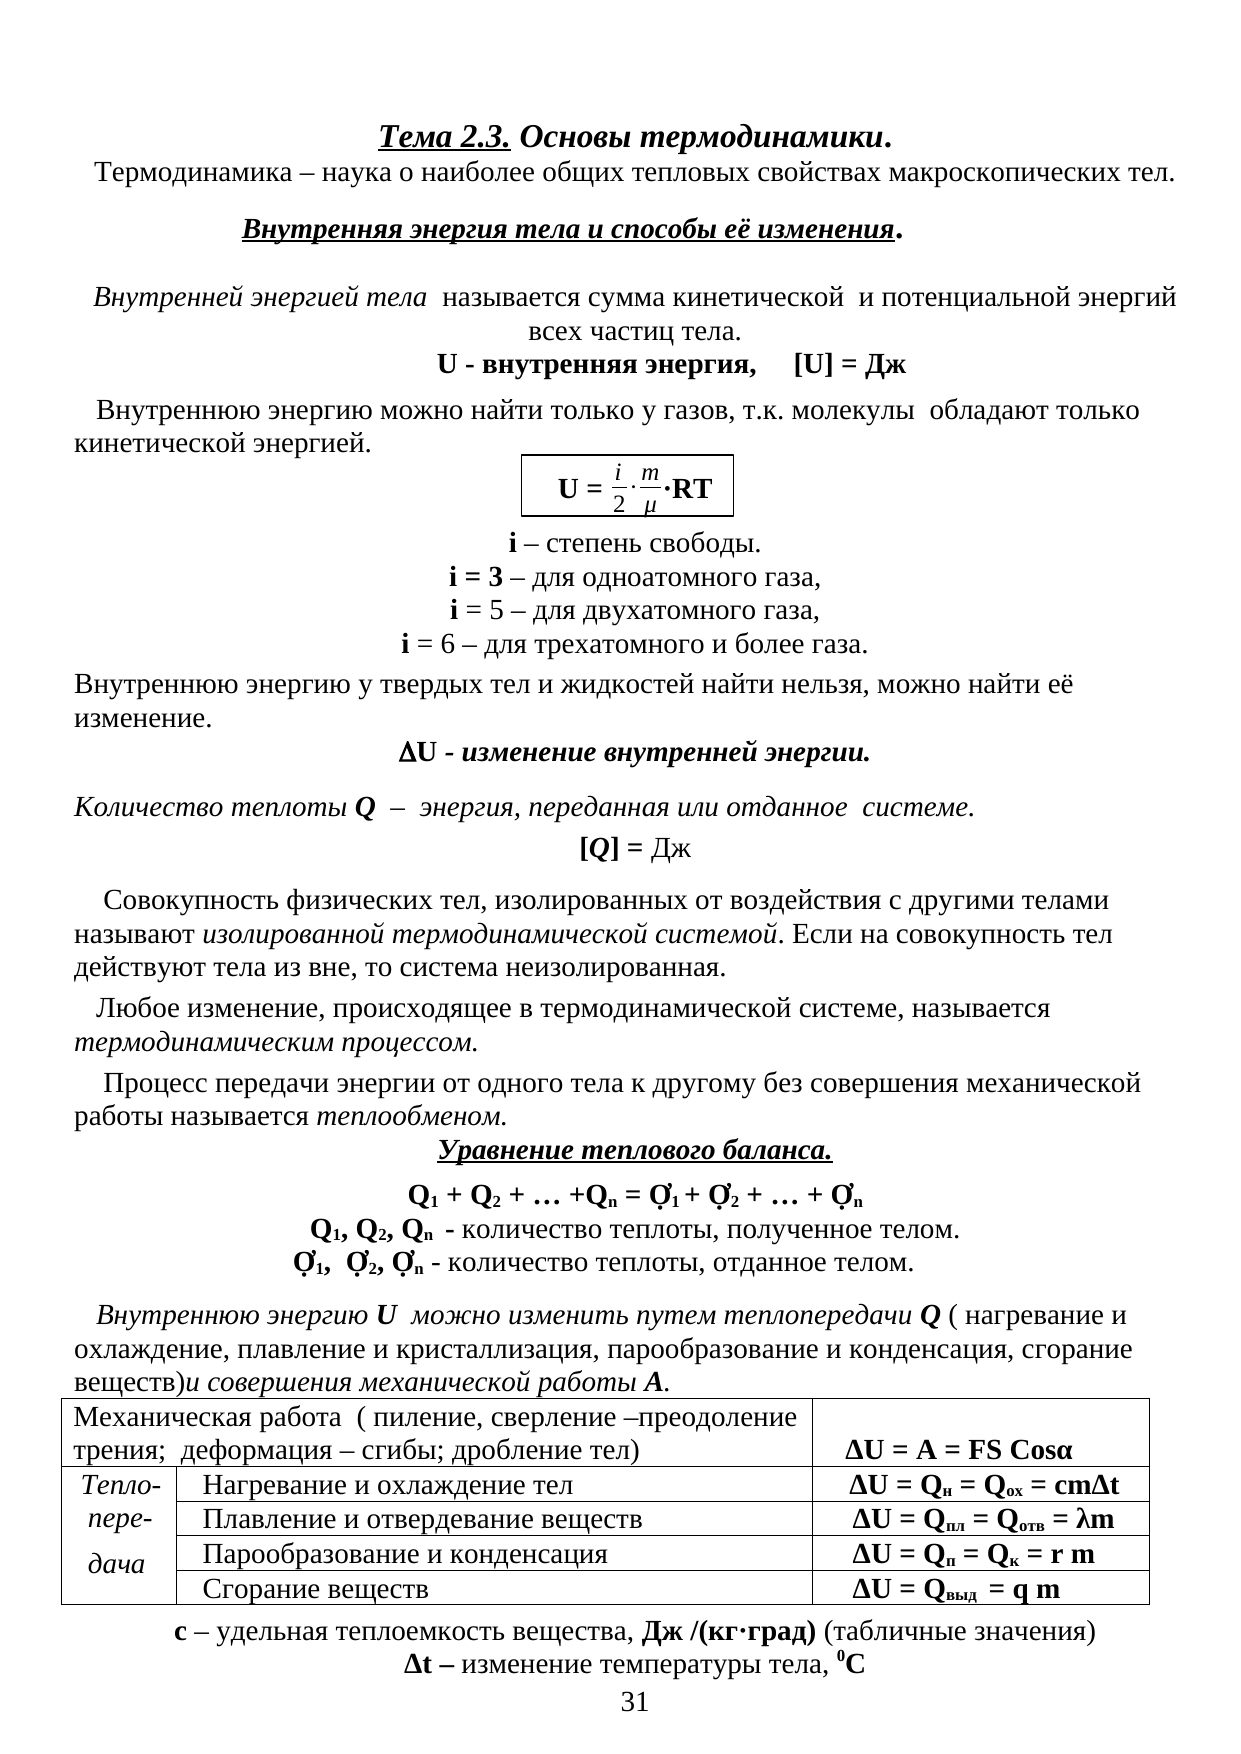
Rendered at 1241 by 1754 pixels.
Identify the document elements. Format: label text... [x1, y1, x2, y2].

table_cell Тепло- пере- дача [62, 1467, 176, 1604]
text U - изменение внутренней энергии. [74, 734, 1196, 767]
table_cell ΔU = Qпл = Qотв = λm [813, 1502, 1149, 1535]
table_header ΔU = А = FS Cosα [813, 1399, 1149, 1466]
text Внутреннюю энергию U можно изменить путем теплопередачи Q ( нагревание и охлаждение, плавление и кристаллизация, парообразование и конденсация, сгорание веществ)и совершения механической работы A. [74, 1297, 1196, 1398]
table_cell ΔU = Qн = Qох = cmΔt [813, 1467, 1149, 1501]
text Термодинамика – наука о наиболее общих тепловых свойствах макроскопических тел. [74, 154, 1196, 188]
table_cell ΔU = Qвыд = q m [813, 1571, 1149, 1604]
table_cell Нагревание и охлаждение тел [177, 1467, 812, 1501]
text Δt – изменение температуры тела, 0С [74, 1646, 1196, 1680]
text Внутренняя энергия тела и способы её изменения. [74, 207, 1196, 246]
text U - внутренняя энергия, [U] = Дж [74, 346, 1196, 380]
text i = 5 – для двухатомного газа, [74, 592, 1196, 626]
text U = ·RT [74, 459, 1196, 518]
text Внутреннюю энергию можно найти только у газов, т.к. молекулы обладают только кинетической энергией. [74, 392, 1196, 459]
text Тема 2.3. Основы термодинамики. [74, 116, 1196, 154]
text Q1 + Q2 + … +Qn = Ợ1 + Ợ2 + … + Ợn [74, 1177, 1196, 1211]
text Любое изменение, происходящее в термодинамической системе, называется термодинамическим процессом. [74, 990, 1196, 1057]
text Количество теплоты Q – энергия, переданная или отданное системе. [74, 789, 1196, 822]
text Совокупность физических тел, изолированных от воздействия с другими телами называют изолированной термодинамической системой. Если на совокупность тел действуют тела из вне, то система неизолированная. [74, 882, 1196, 983]
table_cell Плавление и отвердевание веществ [177, 1502, 812, 1535]
text Процесс передачи энергии от одного тела к другому без совершения механической работы называется теплообменом. [74, 1065, 1196, 1132]
text i – степень свободы. [74, 525, 1196, 559]
text Внутренней энергией тела называется сумма кинетической и потенциальной энергий всех частиц тела. [74, 279, 1196, 346]
table_cell ΔU = Qп = Qк = r m [813, 1536, 1149, 1570]
text [Q] = Дж [74, 830, 1196, 863]
text i = 6 – для трехатомного и более газа. [74, 626, 1196, 659]
table_cell Парообразование и конденсация [177, 1536, 812, 1570]
table_cell Сгорание веществ [177, 1571, 812, 1604]
text с – удельная теплоемкость вещества, Дж /(кг·град) (табличные значения) [74, 1613, 1196, 1646]
table_header Механическая работа ( пиление, сверление –преодоление трения; деформация – сгибы; дробление тел) [62, 1399, 812, 1466]
text Ợ1, Ợ2, Ợn - количество теплоты, отданное телом. [74, 1244, 1196, 1278]
text Внутреннюю энергию у твердых тел и жидкостей найти нельзя, можно найти её изменение. [74, 667, 1196, 734]
text Q1, Q2, Qn - количество теплоты, полученное телом. [74, 1211, 1196, 1244]
text i = 3 – для одноатомного газа, [74, 559, 1196, 592]
text Уравнение теплового баланса. [74, 1132, 1196, 1165]
